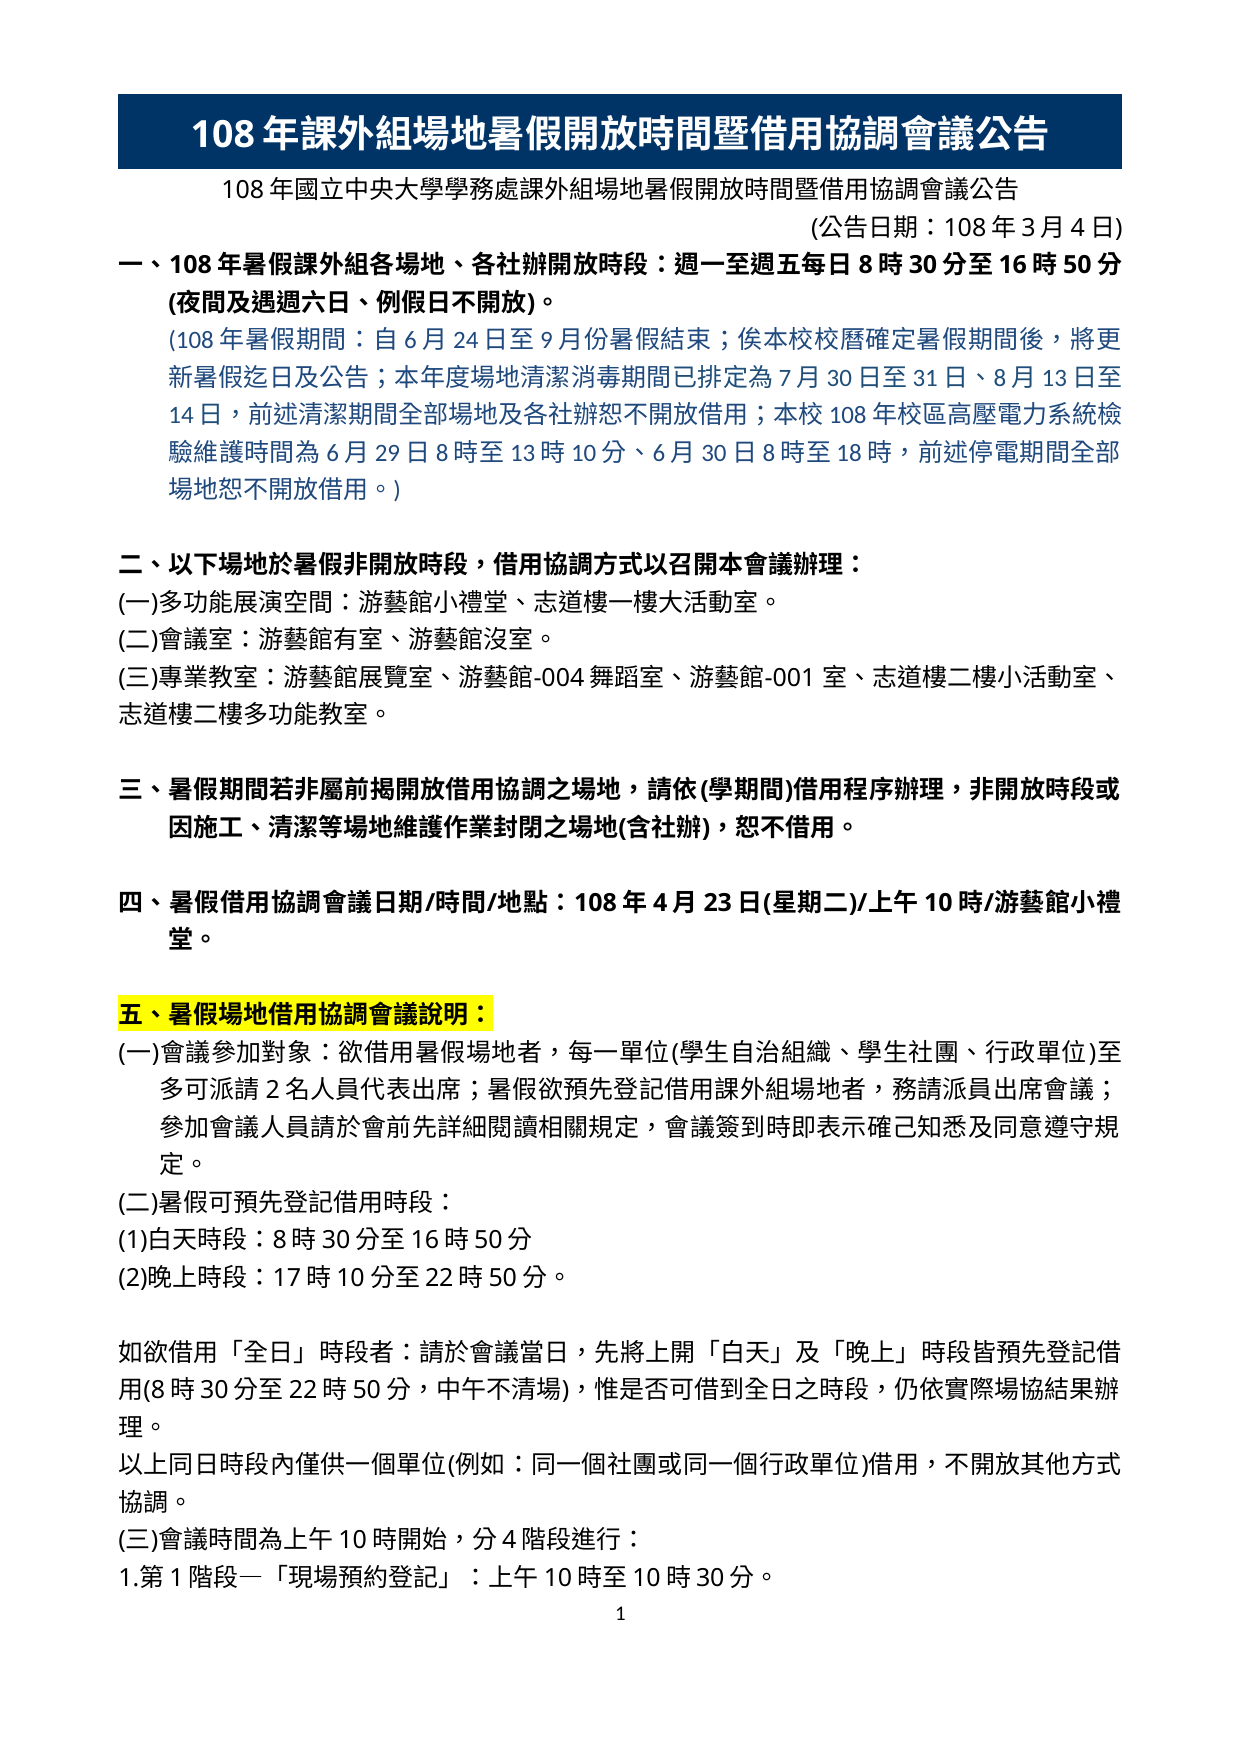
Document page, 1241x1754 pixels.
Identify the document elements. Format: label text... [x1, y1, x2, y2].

text (一)會議參加對象：欲借用暑假場地者，每一單位(學生自治組織、學生社團、行政單位)至多可派請2名人員代表出席；暑假欲預先登記借用課外組場地者，務請派員出席會議；參加會議人員請於會前先詳細閱讀相關規定，會議簽到時即表示確己知悉及同意遵守規定。 [118, 1032, 1122, 1182]
text (108年暑假期間：自6月24日至9月份暑假結束；俟本校校曆確定暑假期間後，將更新暑假迄日及公告；本年度場地清潔消毒期間已排定為7月30日至31日、8月13日至14日，前述清潔期間全部場地及各社辦恕不開放借用；本校108 年校區高壓電力系統檢驗維護時間為6月29日8時至13時10分、6月30日8時至18時，前述停電期間全部場地恕不開放借用。) [168, 319, 1122, 507]
text (二)暑假可預先登記借用時段： (1)白天時段：8時30分至16時50分 (2)晚上時段：17時10分至22時50分。 [118, 1182, 1122, 1294]
text 108年課外組場地暑假開放時間暨借用協調會議公告 [118, 94, 1122, 169]
text 二、以下場地於暑假非開放時段，借用協調方式以召開本會議辦理： [118, 544, 1122, 582]
text 四、暑假借用協調會議日期/時間/地點：108年4月23日(星期二)/上午10時/游藝館小禮堂。 [118, 882, 1122, 994]
text 三、暑假期間若非屬前揭開放借用協調之場地，請依(學期間)借用程序辦理，非開放時段或因施工、清潔等場地維護作業封閉之場地(含社辦)，恕不借用。 [118, 769, 1122, 882]
text (一)多功能展演空間：游藝館小禮堂、志道樓一樓大活動室。 [118, 582, 1122, 619]
text 五、暑假場地借用協調會議說明： [118, 994, 1122, 1032]
text 如欲借用「全日」時段者：請於會議當日，先將上開「白天」及「晚上」時段皆預先登記借用(8時30分至22時50分，中午不清場)，惟是否可借到全日之時段，仍依實際場協結果辦理。 [118, 1332, 1122, 1444]
text (三)專業教室：游藝館展覽室、游藝館-004舞蹈室、游藝館-001 室、志道樓二樓小活動室、志道樓二樓多功能教室。 [118, 657, 1122, 732]
text 以上同日時段內僅供一個單位(例如：同一個社團或同一個行政單位)借用，不開放其他方式協調。 [118, 1444, 1122, 1519]
text 一、108年暑假課外組各場地、各社辦開放時段：週一至週五每日8時30分至16時50分(夜間及遇週六日、例假日不開放)。 [118, 244, 1122, 319]
text (二)會議室：游藝館有室、游藝館沒室。 [118, 619, 1122, 657]
text 108年國立中央大學學務處課外組場地暑假開放時間暨借用協調會議公告 [118, 169, 1122, 207]
text (三)會議時間為上午10時開始，分4階段進行： [118, 1519, 1122, 1557]
text (公告日期：108年3月4日) [118, 207, 1122, 244]
text 1.第1階段—「現場預約登記」：上午10時至10時30分。 [118, 1557, 1122, 1594]
